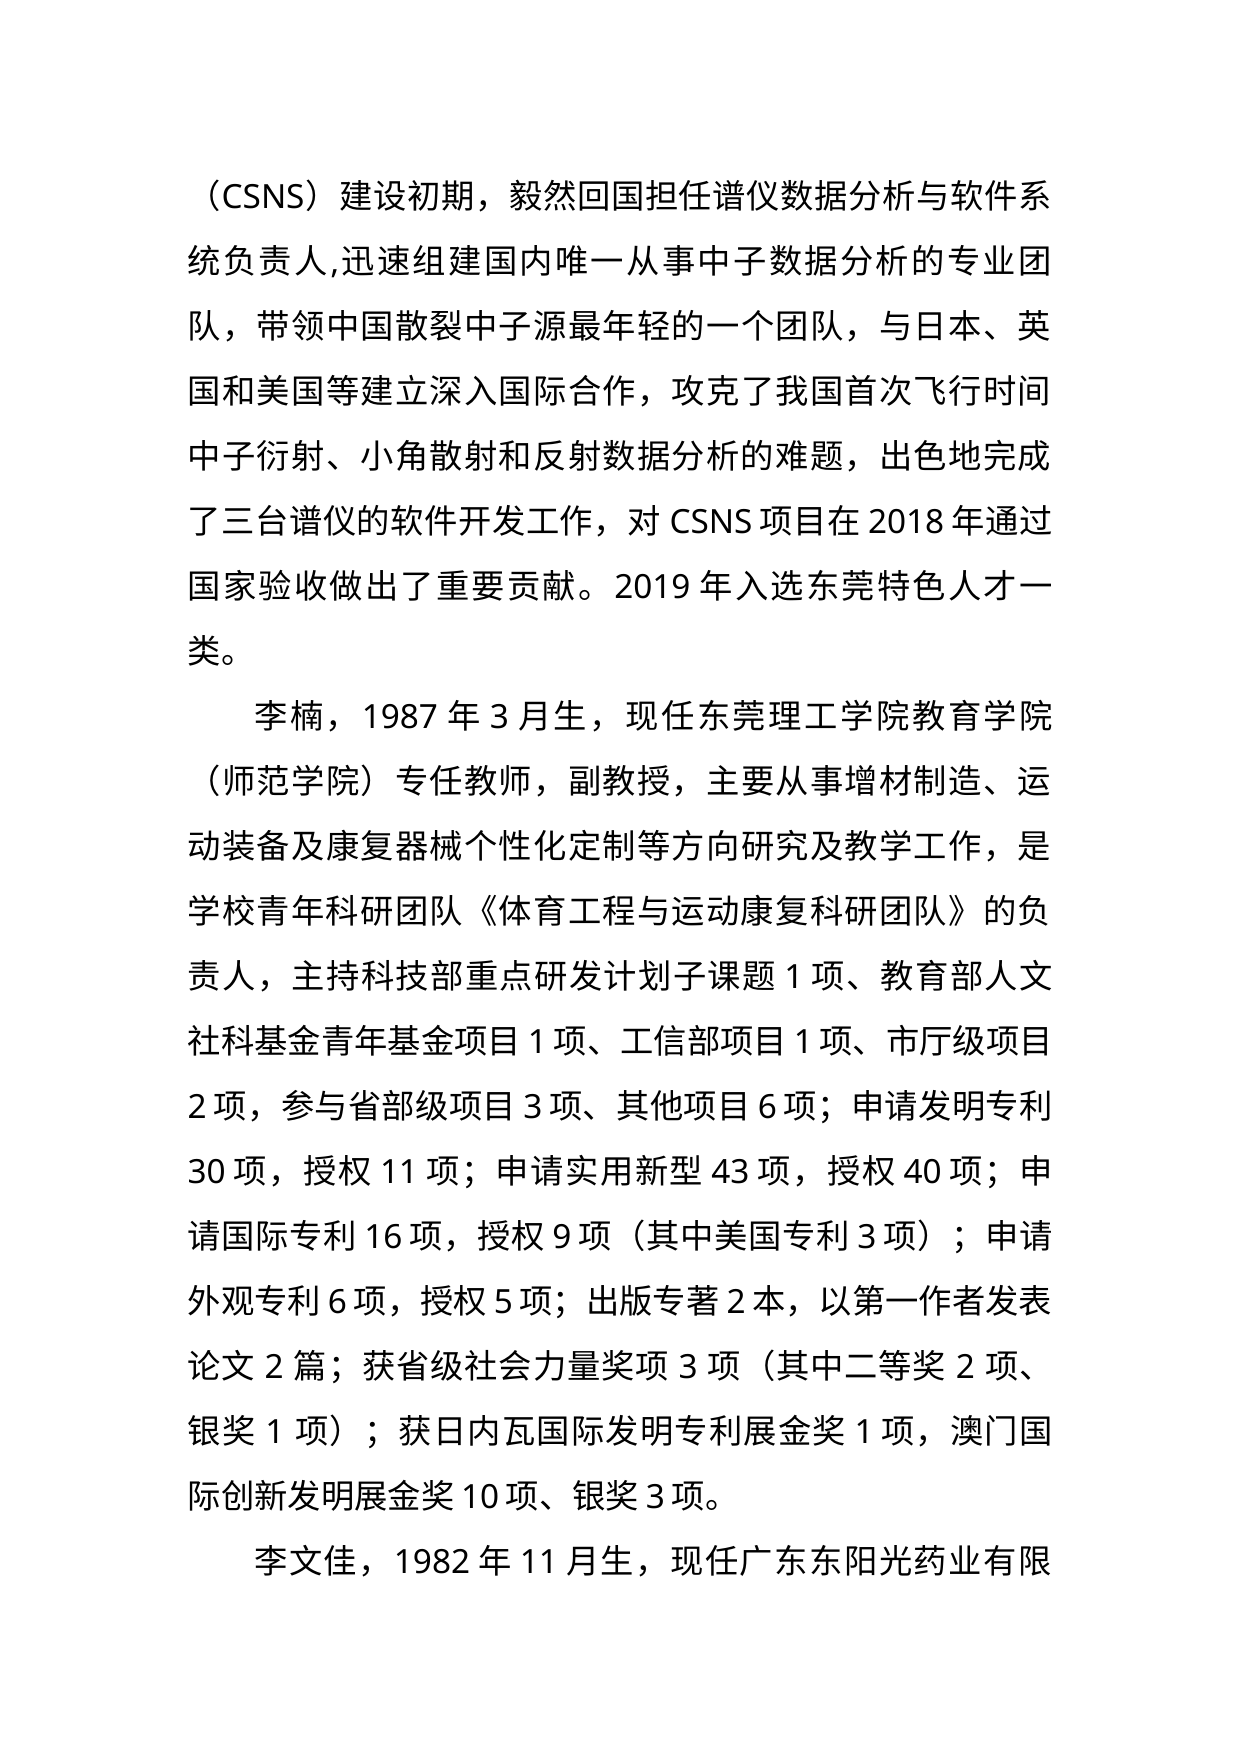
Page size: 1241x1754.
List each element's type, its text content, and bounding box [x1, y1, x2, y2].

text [187, 162, 1053, 682]
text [187, 1527, 1053, 1592]
text 李楠，1987年3月生，现任东莞理工学院教育学院（师范学院）专任教师，副教授，主要从事增材制造、运动装备及康复器械个性化定制等方向研究及教学工作，是学校青年科研团队《体育工程与运动康复科研团队》的负责人，主持科技部重点研发计划子课题1项、教育部人文社科基金青年基金项目1项、工信部项目1项、市厅级项目2项，参与省部级项目3项、其他项目6项；申请发明专利30项，授权11项；申请实用新型43项，授权40项；申请国际专利16项，授权9项（其中美国专利3项）；申请外观专利6项，授权5项；出版专著2本，以第一作者发表论文 2 篇；获省级社会力量奖项 3 项（其中二等奖 2 项、银奖 1 项）；获日内瓦国际发明专利展金奖1项，澳门国际创新发明展金奖10项、银奖3项。 [187, 682, 1053, 1527]
